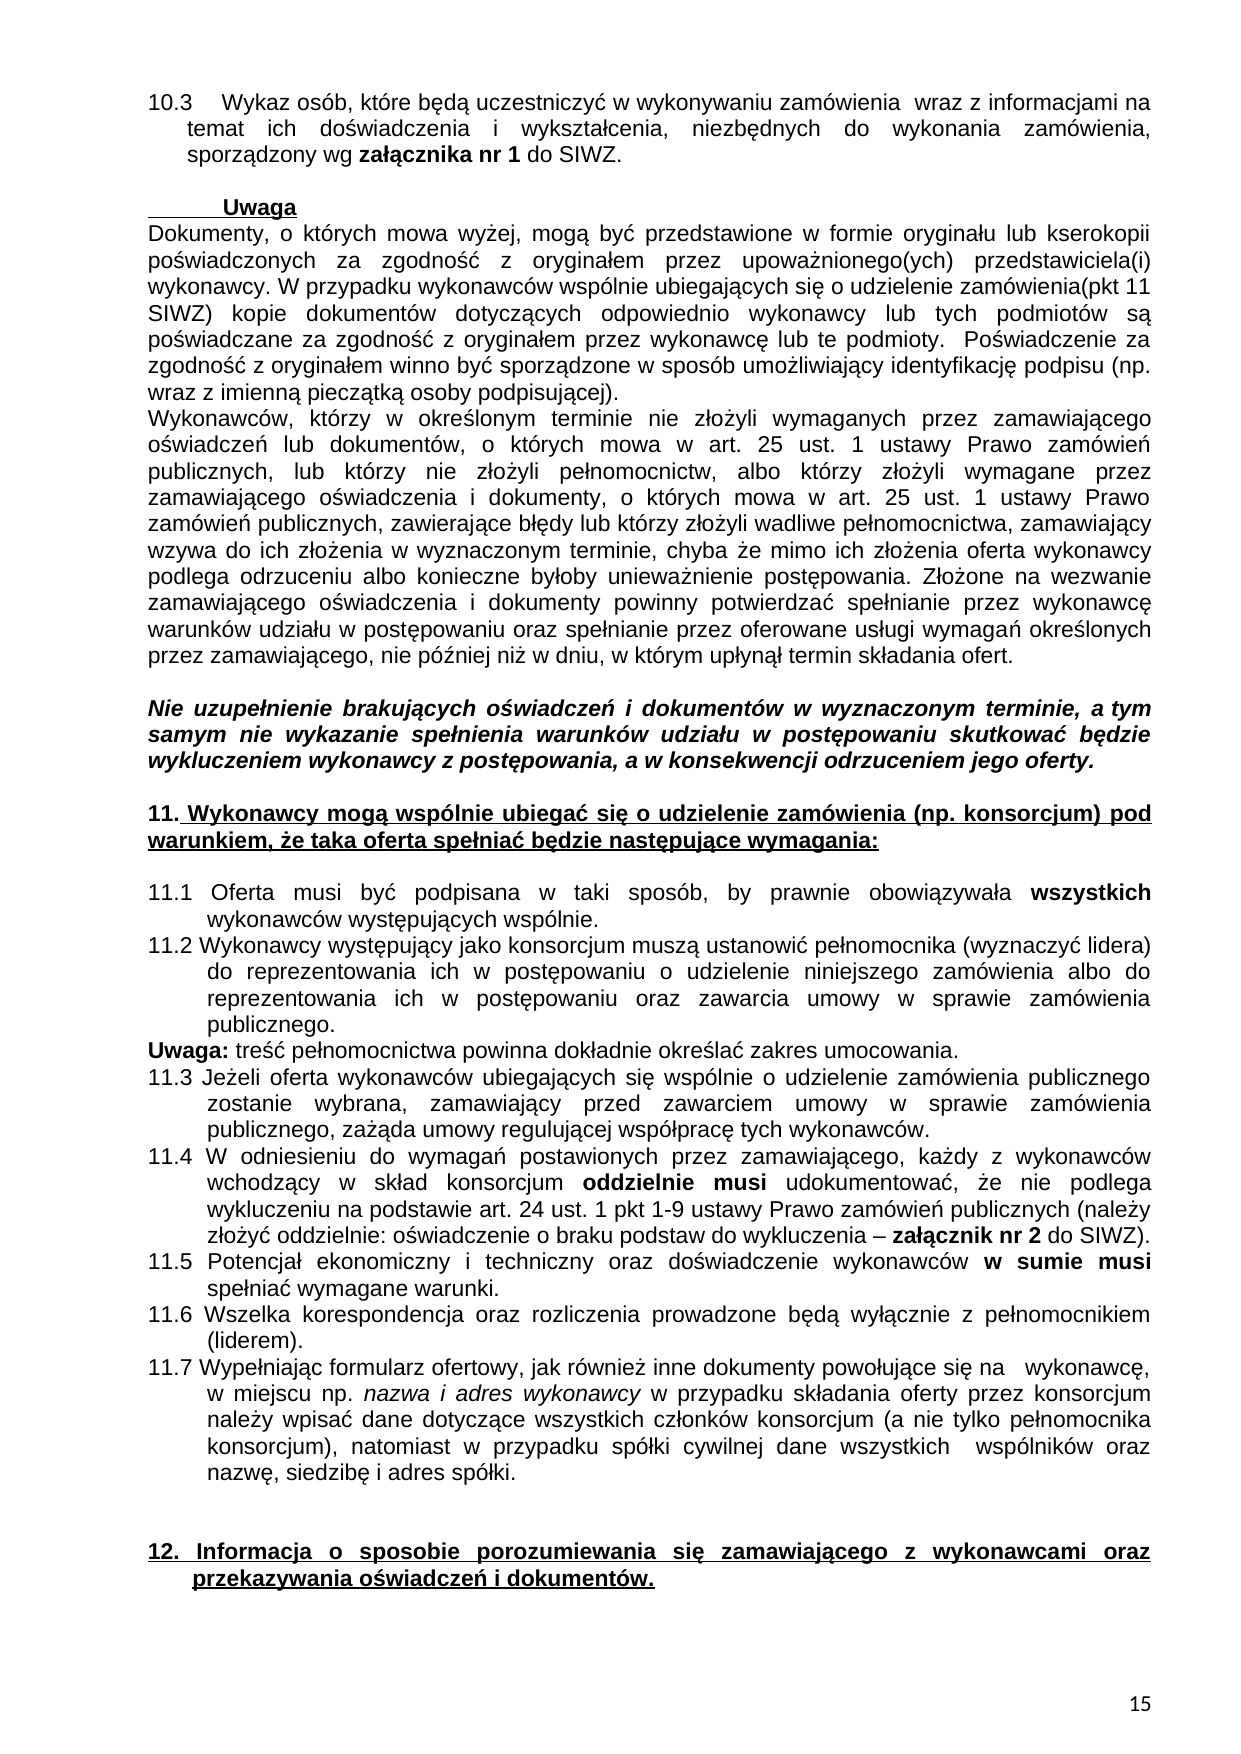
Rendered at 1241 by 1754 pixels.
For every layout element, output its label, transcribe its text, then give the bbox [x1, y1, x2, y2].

text Nie uzupełnienie brakujących oświadczeń i dokumentów w wyznaczonym terminie, a tym samym nie wykazanie spełnienia warunków udziału w postępowaniu skutkować będzie wykluczeniem wykonawcy z postępowania, a w konsekwencji odrzuceniem jego oferty. [148, 695, 1152, 774]
text 11.1 Oferta musi być podpisana w taki sposób, by prawnie obowiązywała wszystkich wykonawców występujących wspólnie. [148, 879, 1152, 932]
text 12. Informacja o sposobie porozumiewania się zamawiającego z wykonawcami oraz przekazywania oświadczeń i dokumentów. [148, 1538, 1152, 1591]
text 11.6 Wszelka korespondencja oraz rozliczenia prowadzone będą wyłącznie z pełnomocnikiem (liderem). [148, 1301, 1152, 1354]
text Dokumenty, o których mowa wyżej, mogą być przedstawione w formie oryginału lub kserokopii poświadczonych za zgodność z oryginałem przez upoważnionego(ych) przedstawiciela(i) wykonawcy. W przypadku wykonawców wspólnie ubiegających się o udzielenie zamówienia(pkt 11 SIWZ) kopie dokumentów dotyczących odpowiednio wykonawcy lub tych podmiotów są poświadczane za zgodność z oryginałem przez wykonawcę lub te podmioty. Poświadczenie za zgodność z oryginałem winno być sporządzone w sposób umożliwiający identyfikację podpisu (np. wraz z imienną pieczątką osoby podpisującej). [148, 220, 1152, 405]
text 11. Wykonawcy mogą wspólnie ubiegać się o udzielenie zamówienia (np. konsorcjum) pod warunkiem, że taka oferta spełniać będzie następujące wymagania: [148, 800, 1152, 853]
text Wykonawców, którzy w określonym terminie nie złożyli wymaganych przez zamawiającego oświadczeń lub dokumentów, o których mowa w art. 25 ust. 1 ustawy Prawo zamówień publicznych, lub którzy nie złożyli pełnomocnictw, albo którzy złożyli wymagane przez zamawiającego oświadczenia i dokumenty, o których mowa w art. 25 ust. 1 ustawy Prawo zamówień publicznych, zawierające błędy lub którzy złożyli wadliwe pełnomocnictwa, zamawiający wzywa do ich złożenia w wyznaczonym terminie, chyba że mimo ich złożenia oferta wykonawcy podlega odrzuceniu albo konieczne byłoby unieważnienie postępowania. Złożone na wezwanie zamawiającego oświadczenia i dokumenty powinny potwierdzać spełnianie przez wykonawcę warunków udziału w postępowaniu oraz spełnianie przez oferowane usługi wymagań określonych przez zamawiającego, nie później niż w dniu, w którym upłynął termin składania ofert. [148, 405, 1152, 668]
text 11.5 Potencjał ekonomiczny i techniczny oraz doświadczenie wykonawców w sumie musi spełniać wymagane warunki. [148, 1248, 1152, 1301]
text Uwaga: treść pełnomocnictwa powinna dokładnie określać zakres umocowania. [148, 1037, 1152, 1064]
text 11.4 W odniesieniu do wymagań postawionych przez zamawiającego, każdy z wykonawców wchodzący w skład konsorcjum oddzielnie musi udokumentować, że nie podlega wykluczeniu na podstawie art. 24 ust. 1 pkt 1-9 ustawy Prawo zamówień publicznych (należy złożyć oddzielnie: oświadczenie o braku podstaw do wykluczenia – załącznik nr 2 do SIWZ). [148, 1143, 1152, 1248]
text 11.2 Wykonawcy występujący jako konsorcjum muszą ustanowić pełnomocnika (wyznaczyć lidera) do reprezentowania ich w postępowaniu o udzielenie niniejszego zamówienia albo do reprezentowania ich w postępowaniu oraz zawarcia umowy w sprawie zamówienia publicznego. [148, 932, 1152, 1037]
list Wykaz osób, które będą uczestniczyć w wykonywaniu zamówienia wraz z informacjami na temat ich doświadczenia i wykształcenia, niezbędnych do wykonania zamówienia, sporządzony wg załącznika nr 1 do SIWZ. [148, 89, 1152, 168]
text 11.3 Jeżeli oferta wykonawców ubiegających się wspólnie o udzielenie zamówienia publicznego zostanie wybrana, zamawiający przed zawarciem umowy w sprawie zamówienia publicznego, zażąda umowy regulującej współpracę tych wykonawców. [148, 1064, 1152, 1143]
text 11.7 Wypełniając formularz ofertowy, jak również inne dokumenty powołujące się na wykonawcę, w miejscu np. nazwa i adres wykonawcy w przypadku składania oferty przez konsorcjum należy wpisać dane dotyczące wszystkich członków konsorcjum (a nie tylko pełnomocnika konsorcjum), natomiast w przypadku spółki cywilnej dane wszystkich wspólników oraz nazwę, siedzibę i adres spółki. [148, 1354, 1152, 1485]
subtitle Uwaga [148, 194, 1152, 220]
